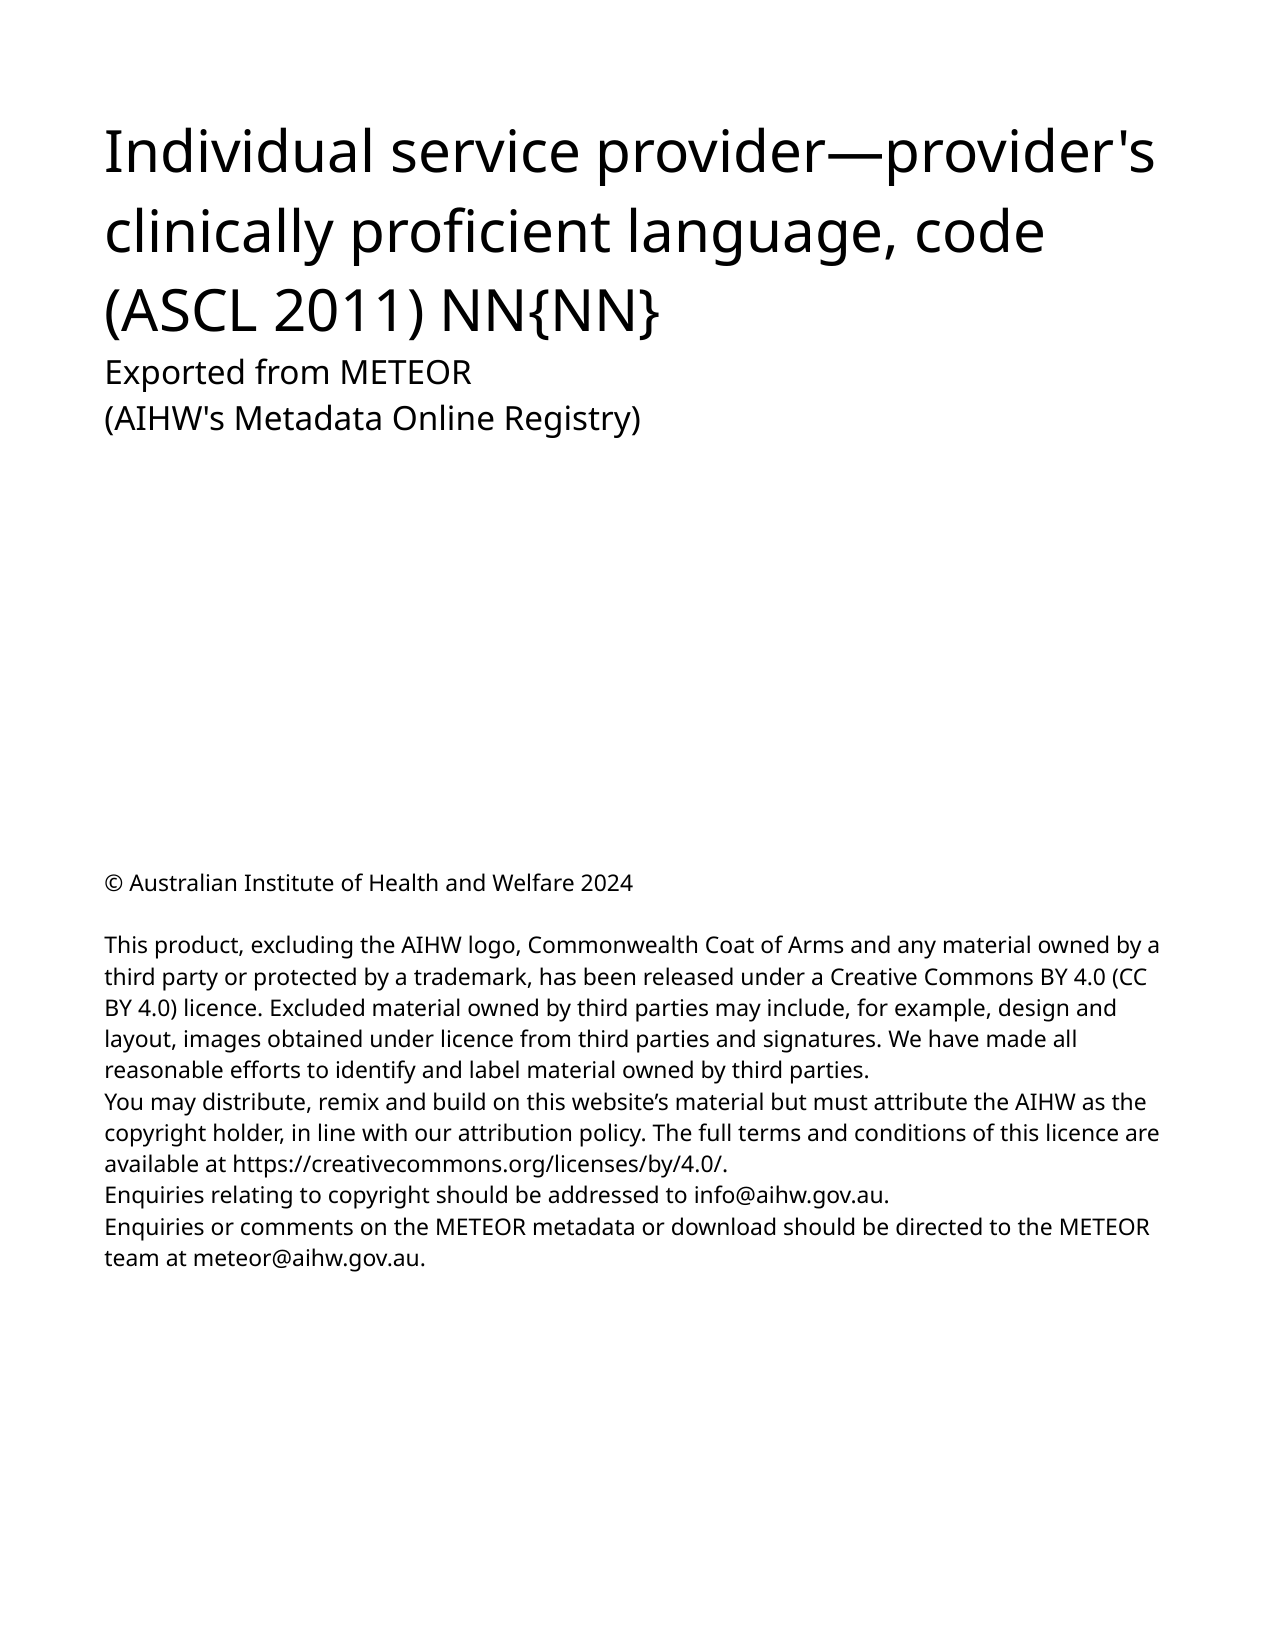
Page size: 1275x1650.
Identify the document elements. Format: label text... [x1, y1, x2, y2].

text This product, excluding the AIHW logo, Commonwealth Coat of Arms and any material owned by a third party or protected by a trademark, has been released under a Creative Commons BY 4.0 (CC BY 4.0) licence. Excluded material owned by third parties may include, for example, design and layout, images obtained under licence from third parties and signatures. We have made all reasonable efforts to identify and label material owned by third parties. [104, 929, 1171, 1086]
subtitle (AIHW's Metadata Online Registry) [104, 394, 1171, 440]
text Enquiries relating to copyright should be addressed to info@aihw.gov.au. [104, 1179, 1171, 1211]
subtitle Exported from METEOR [104, 349, 1171, 394]
text © Australian Institute of Health and Welfare 2024 [104, 867, 1171, 898]
text Enquiries or comments on the METEOR metadata or download should be directed to the METEOR team at meteor@aihw.gov.au. [104, 1211, 1171, 1273]
text You may distribute, remix and build on this website’s material but must attribute the AIHW as the copyright holder, in line with our attribution policy. The full terms and conditions of this licence are available at https://creativecommons.org/licenses/by/4.0/. [104, 1086, 1171, 1179]
title Individual service provider—provider's clinically proficient language, code (ASCL 2011) NN{NN} [104, 110, 1171, 349]
